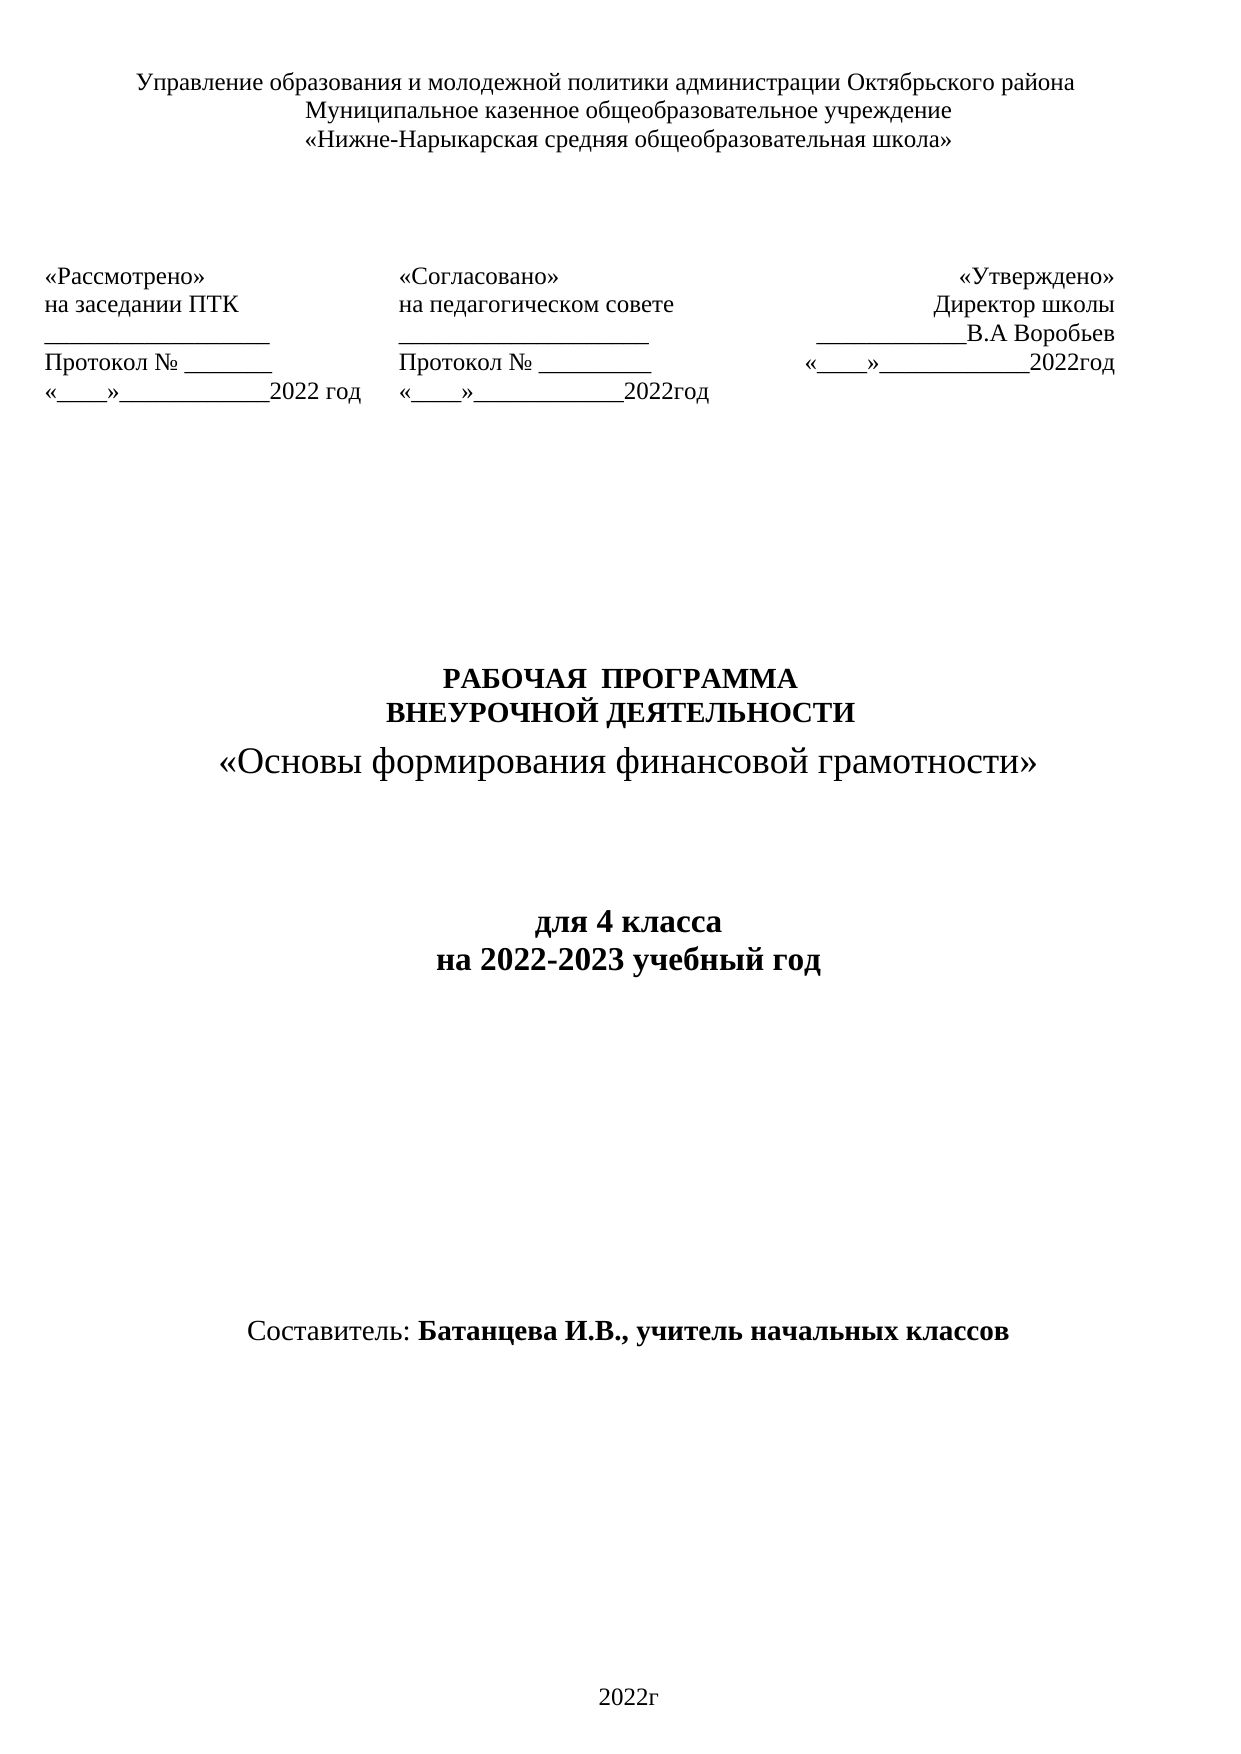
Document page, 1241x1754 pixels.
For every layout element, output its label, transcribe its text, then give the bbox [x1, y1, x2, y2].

text Муниципальное казенное общеобразовательное учреждение [48, 95, 1209, 124]
text 2022г [48, 1682, 1209, 1711]
text «Основы формирования финансовой грамотности» [48, 738, 1209, 781]
text ВНЕУРОЧНОЙ ДЕЯТЕЛЬНОСТИ [189, 695, 1051, 729]
text на 2022-2023 учебный год [48, 939, 1209, 978]
subtitle РАБОЧАЯ ПРОГРАММА [189, 662, 1051, 695]
table_header «Утверждено» Директор школы ____________В.А Воробьев «____»____________2022год [742, 261, 1126, 433]
text «Нижне-Нарыкарская средняя общеобразовательная школа» [48, 124, 1209, 153]
text для 4 класса [48, 901, 1209, 939]
table_header «Рассмотрено» на заседании ПТК __________________ Протокол № _______ «____»____________2022 год [33, 261, 387, 433]
table_header «Согласовано» на педагогическом совете ____________________ Протокол № _________ «____»____________2022год [388, 261, 742, 433]
text Составитель: Батанцева И.В., учитель начальных классов [48, 1313, 1209, 1347]
text Управление образования и молодежной политики администрации Октябрьского района [48, 67, 1209, 95]
